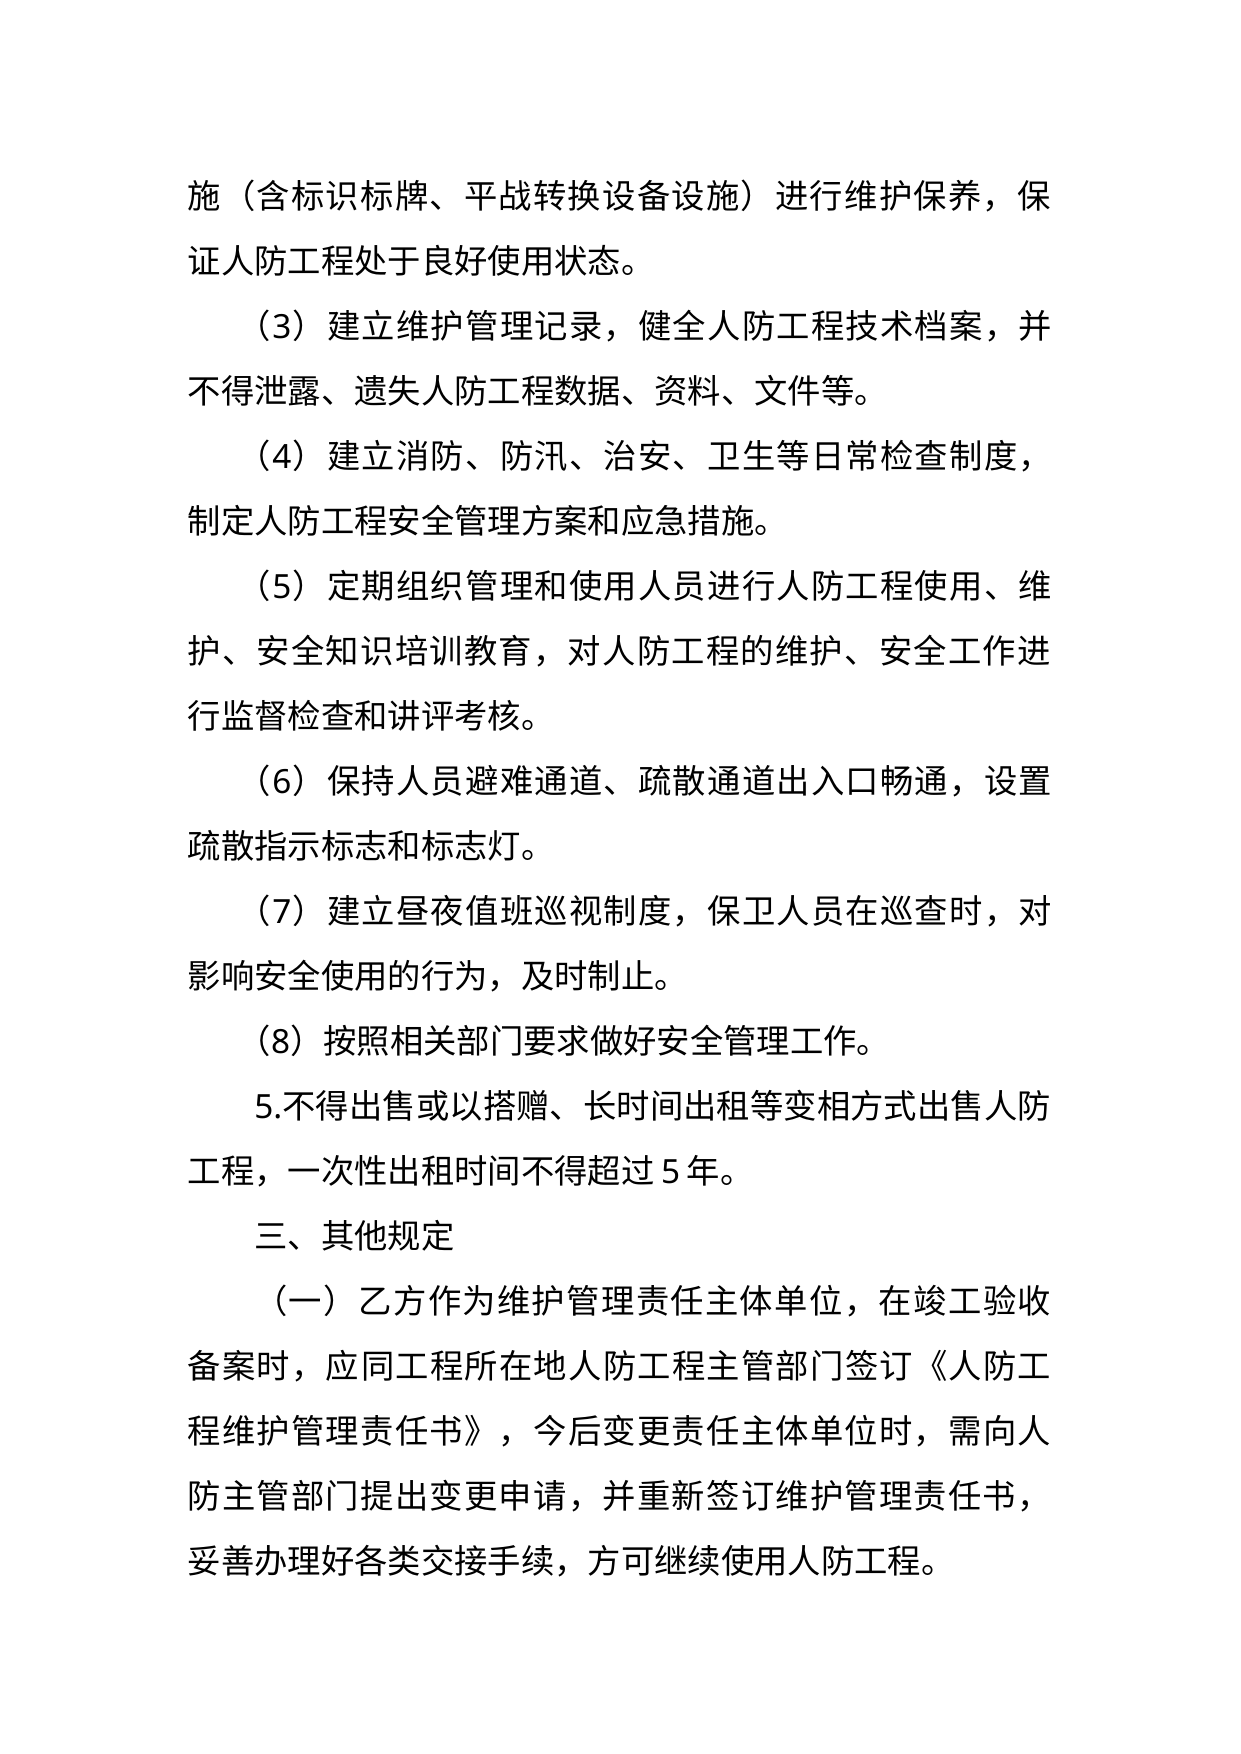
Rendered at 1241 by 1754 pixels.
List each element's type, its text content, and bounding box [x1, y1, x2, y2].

text （4）建立消防、防汛、治安、卫生等日常检查制度，制定人防工程安全管理方案和应急措施。 [187, 422, 1053, 552]
text （6）保持人员避难通道、疏散通道出入口畅通，设置疏散指示标志和标志灯。 [187, 747, 1053, 877]
text 三、其他规定 [187, 1202, 1053, 1267]
text 5.不得出售或以搭赠、长时间出租等变相方式出售人防工程，一次性出租时间不得超过5年。 [187, 1072, 1053, 1202]
text （8）按照相关部门要求做好安全管理工作。 [187, 1007, 1053, 1072]
text （7）建立昼夜值班巡视制度，保卫人员在巡查时，对影响安全使用的行为，及时制止。 [187, 877, 1053, 1007]
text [187, 162, 1053, 292]
text （5）定期组织管理和使用人员进行人防工程使用、维护、安全知识培训教育，对人防工程的维护、安全工作进行监督检查和讲评考核。 [187, 552, 1053, 747]
text （一）乙方作为维护管理责任主体单位，在竣工验收备案时，应同工程所在地人防工程主管部门签订《人防工程维护管理责任书》，今后变更责任主体单位时，需向人防主管部门提出变更申请，并重新签订维护管理责任书，妥善办理好各类交接手续，方可继续使用人防工程。 [187, 1267, 1053, 1592]
text （3）建立维护管理记录，健全人防工程技术档案，并不得泄露、遗失人防工程数据、资料、文件等。 [187, 292, 1053, 422]
